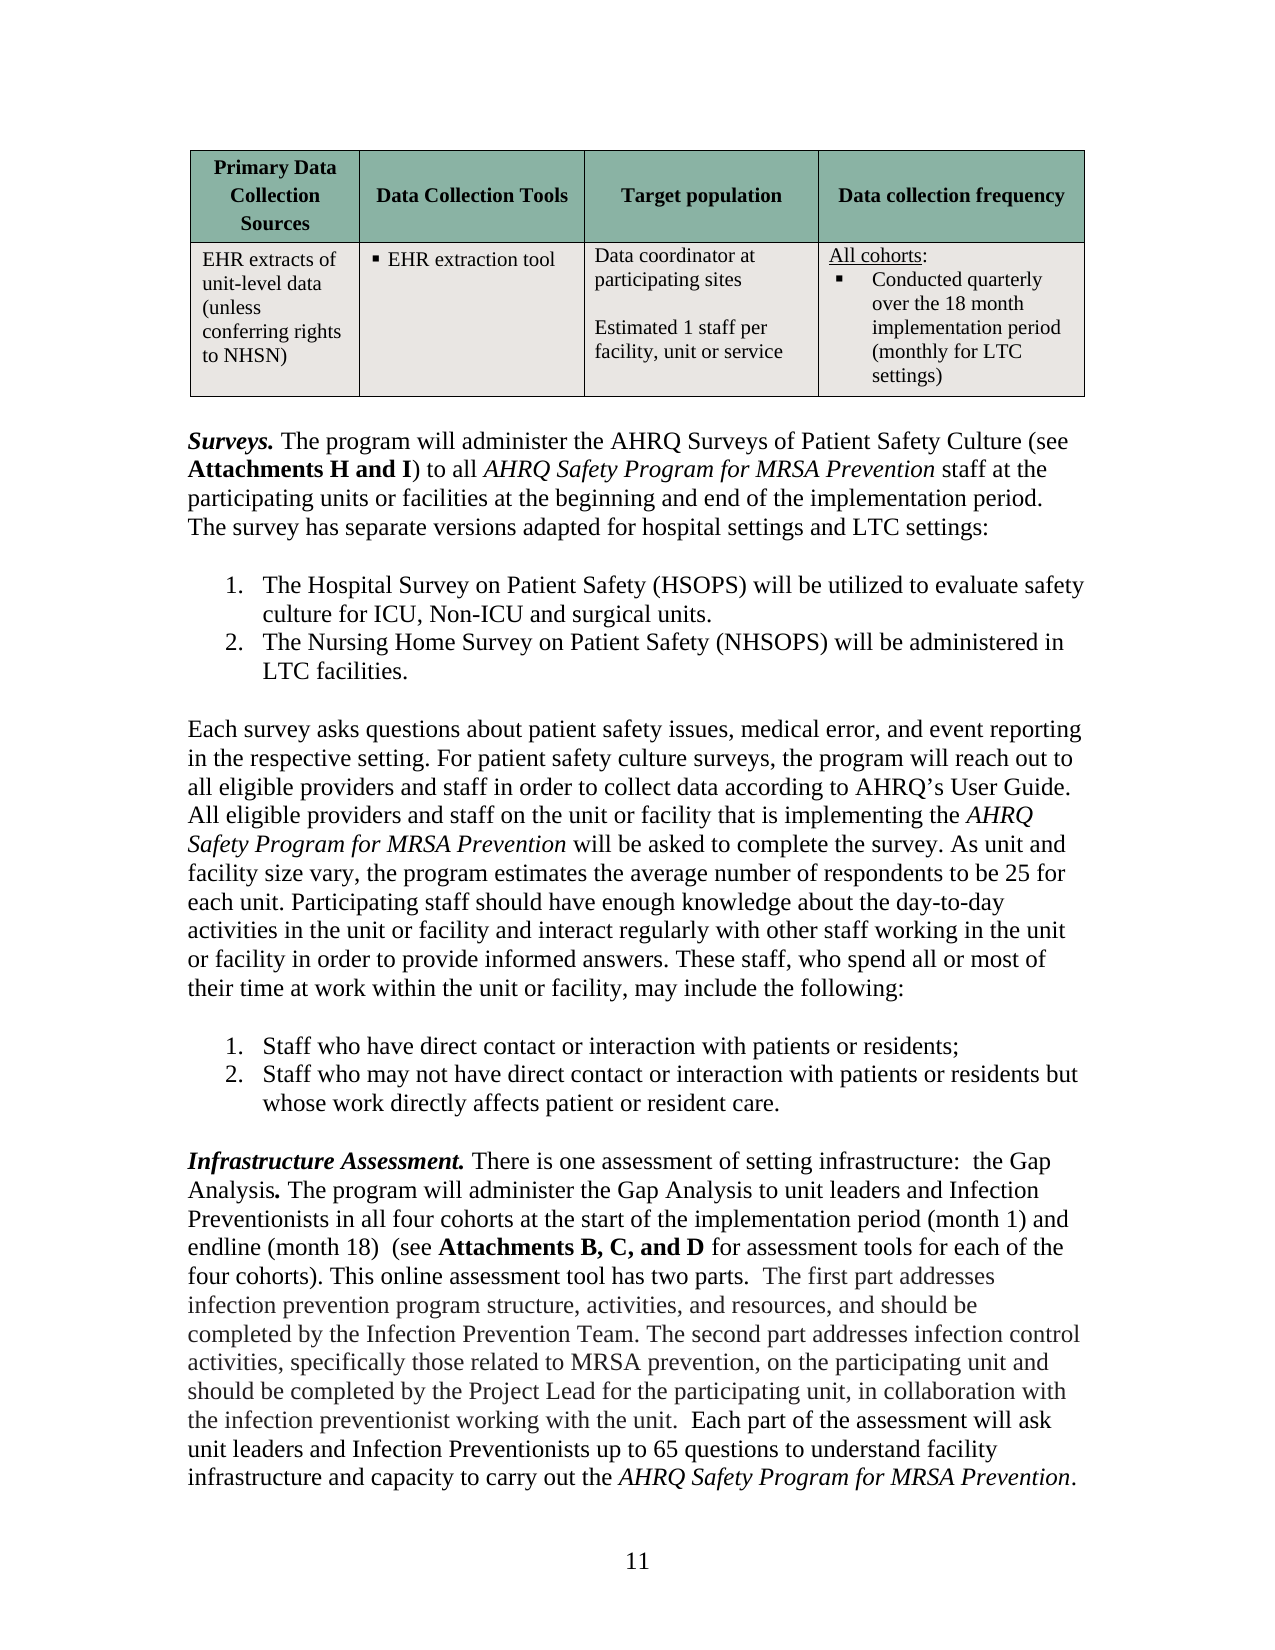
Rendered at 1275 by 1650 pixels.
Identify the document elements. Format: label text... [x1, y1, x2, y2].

table_cell Data coordinator at participating sites Estimated 1 staff per facility, unit or service [585, 243, 818, 396]
list Staff who may not have direct contact or interaction with patients or residents but whose work directly affects patient or resident care. [225, 1059, 1087, 1117]
text Infrastructure Assessment. There is one assessment of setting infrastructure: the Gap Analysis. The program will administer the Gap Analysis to unit leaders and Infection Preventionists in all four cohorts at the start of the implementation period (month 1) and endline (month 18) (see Attachments B, C, and D for assessment tools for each of the four cohorts). This online assessment tool has two parts. The first part addresses infection prevention program structure, activities, and resources, and should be completed by the Infection Prevention Team. The second part addresses infection control activities, specifically those related to MRSA prevention, on the participating unit and should be completed by the Project Lead for the participating unit, in collaboration with the infection preventionist working with the unit. Each part of the assessment will ask unit leaders and Infection Preventionists up to 65 questions to understand facility infrastructure and capacity to carry out the AHRQ Safety Program for MRSA Prevention. [187, 1146, 1087, 1491]
table_cell EHR extracts of unit-level data (unless conferring rights to NHSN) [191, 243, 359, 396]
list The Hospital Survey on Patient Safety (HSOPS) will be utilized to evaluate safety culture for ICU, Non-ICU and surgical units. [225, 570, 1087, 627]
text Surveys. The program will administer the AHRQ Surveys of Patient Safety Culture (see Attachments H and I) to all AHRQ Safety Program for MRSA Prevention staff at the participating units or facilities at the beginning and end of the implementation period. The survey has separate versions adapted for hospital settings and LTC settings: [187, 426, 1087, 541]
table_cell EHR extraction tool [360, 243, 584, 396]
table_header Data collection frequency [819, 151, 1084, 242]
list Staff who have direct contact or interaction with patients or residents; [225, 1031, 1087, 1059]
table_header Data Collection Tools [360, 151, 584, 242]
table_cell All cohorts: Conducted quarterly over the 18 month implementation period (monthly for LTC settings) [819, 243, 1084, 396]
text Each survey asks questions about patient safety issues, medical error, and event reporting in the respective setting. For patient safety culture surveys, the program will reach out to all eligible providers and staff in order to collect data according to AHRQ’s User Guide. All eligible providers and staff on the unit or facility that is implementing the AHRQ Safety Program for MRSA Prevention will be asked to complete the survey. As unit and facility size vary, the program estimates the average number of respondents to be 25 for each unit. Participating staff should have enough knowledge about the day-to-day activities in the unit or facility and interact regularly with other staff working in the unit or facility in order to provide informed answers. These staff, who spend all or most of their time at work within the unit or facility, may include the following: [187, 714, 1087, 1002]
table_header Target population [585, 151, 818, 242]
table_header Primary Data Collection Sources [191, 151, 359, 242]
list The Nursing Home Survey on Patient Safety (NHSOPS) will be administered in LTC facilities. [225, 627, 1087, 685]
